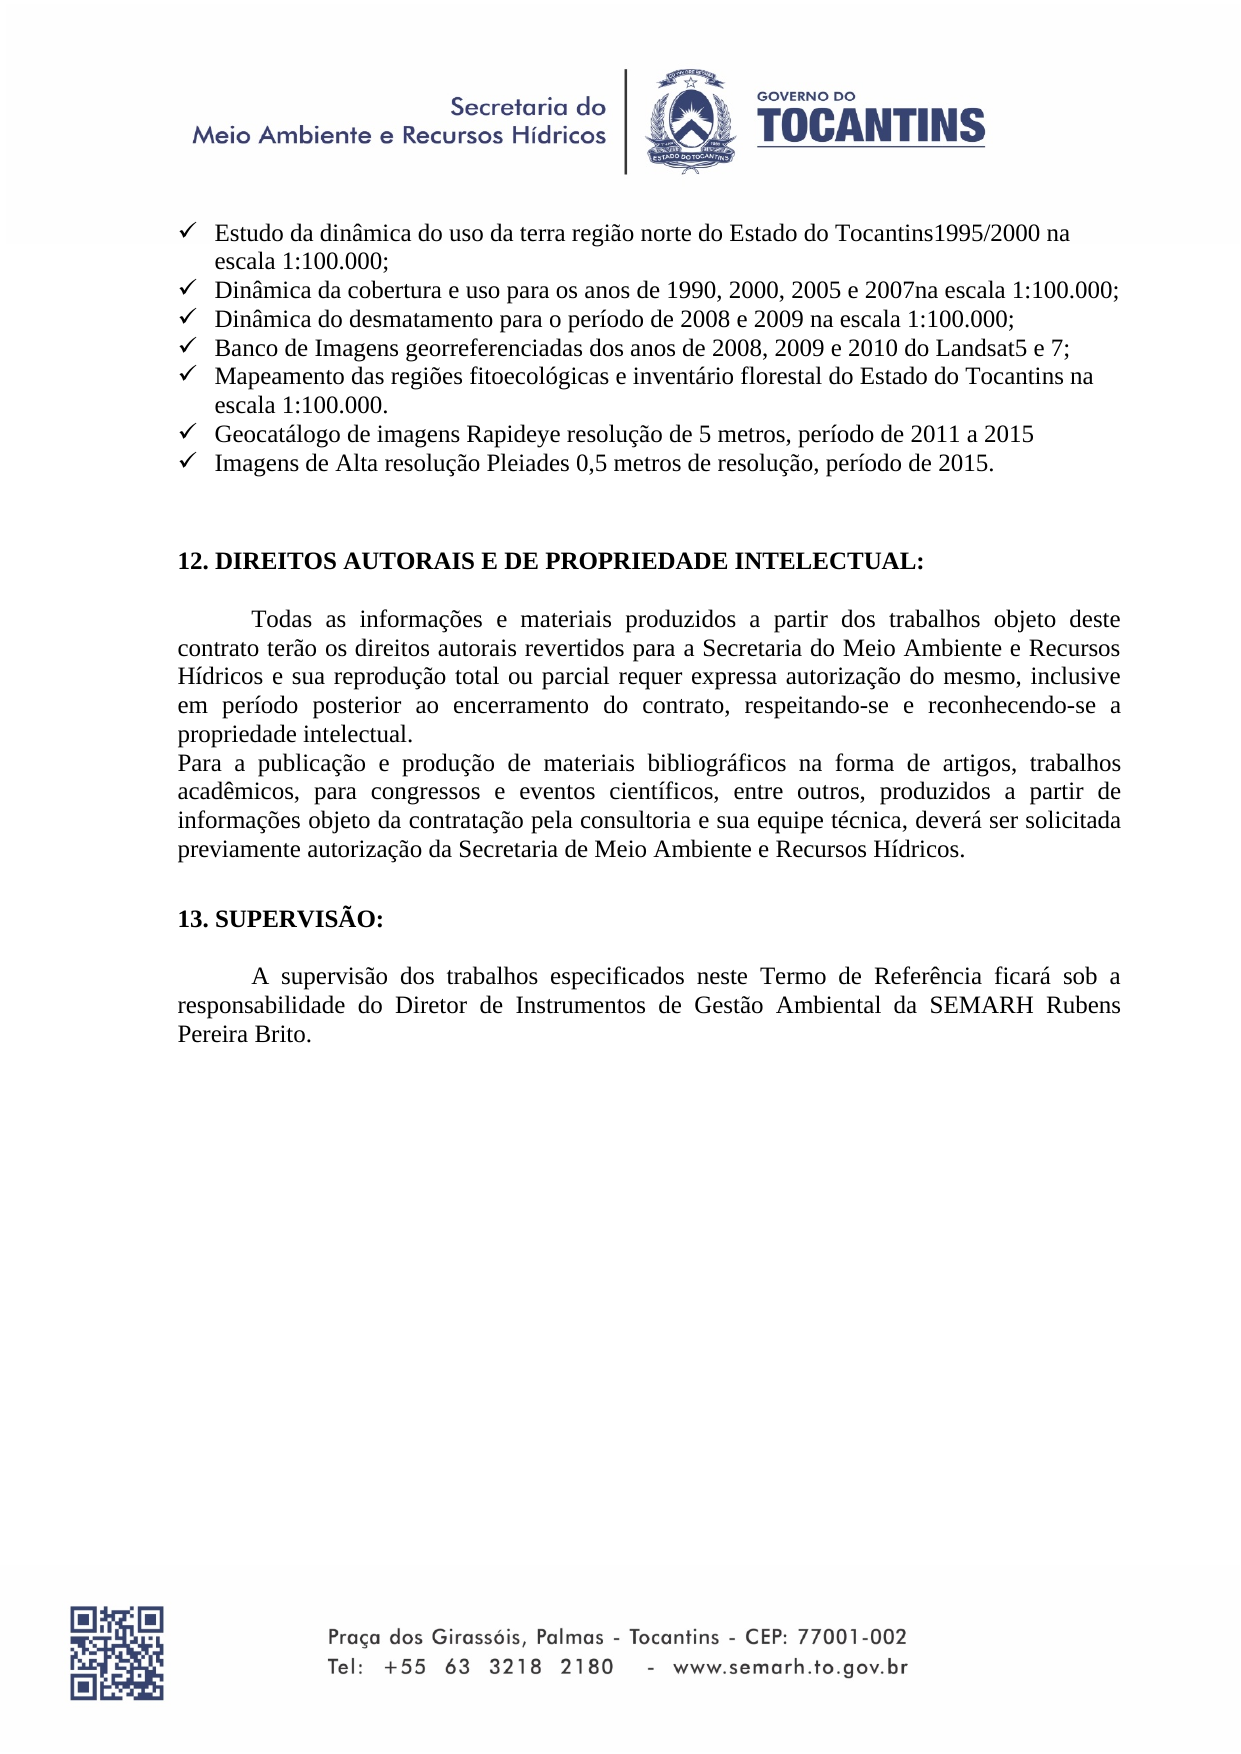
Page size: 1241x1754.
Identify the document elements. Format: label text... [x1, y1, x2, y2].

picture [6, 4, 1241, 244]
list Geocatálogo de imagens Rapideye resolução de 5 metros, período de 2011 a 2015 [177, 419, 1122, 448]
list Imagens de Alta resolução Pleiades 0,5 metros de resolução, período de 2015. [177, 448, 1122, 476]
list Dinâmica da cobertura e uso para os anos de 1990, 2000, 2005 e 2007na escala 1:100.000; [177, 275, 1122, 304]
list Banco de Imagens georreferenciadas dos anos de 2008, 2009 e 2010 do Landsat5 e 7; [177, 333, 1122, 361]
text 12. DIREITOS AUTORAIS E DE PROPRIEDADE INTELECTUAL: [177, 546, 1122, 575]
list Dinâmica do desmatamento para o período de 2008 e 2009 na escala 1:100.000; [177, 304, 1122, 333]
text Para a publicação e produção de materiais bibliográficos na forma de artigos, trabalhos acadêmicos, para congressos e eventos científicos, entre outros, produzidos a partir de informações objeto da contratação pela consultoria e sua equipe técnica, deverá ser solicitada previamente autorização da Secretaria de Meio Ambiente e Recursos Hídricos. [177, 748, 1122, 863]
picture [0, 1565, 1241, 1752]
list Mapeamento das regiões fitoecológicas e inventário florestal do Estado do Tocantins na escala 1:100.000. [177, 361, 1122, 419]
list Estudo da dinâmica do uso da terra região norte do Estado do Tocantins1995/2000 na escala 1:100.000; [177, 218, 1122, 275]
text A supervisão dos trabalhos especificados neste Termo de Referência ficará sob a responsabilidade do Diretor de Instrumentos de Gestão Ambiental da SEMARH Rubens Pereira Brito. [177, 961, 1122, 1048]
text 13. SUPERVISÃO: [177, 904, 1122, 933]
text Todas as informações e materiais produzidos a partir dos trabalhos objeto deste contrato terão os direitos autorais revertidos para a Secretaria do Meio Ambiente e Recursos Hídricos e sua reprodução total ou parcial requer expressa autorização do mesmo, inclusive em período posterior ao encerramento do contrato, respeitando-se e reconhecendo-se a propriedade intelectual. [177, 604, 1122, 748]
